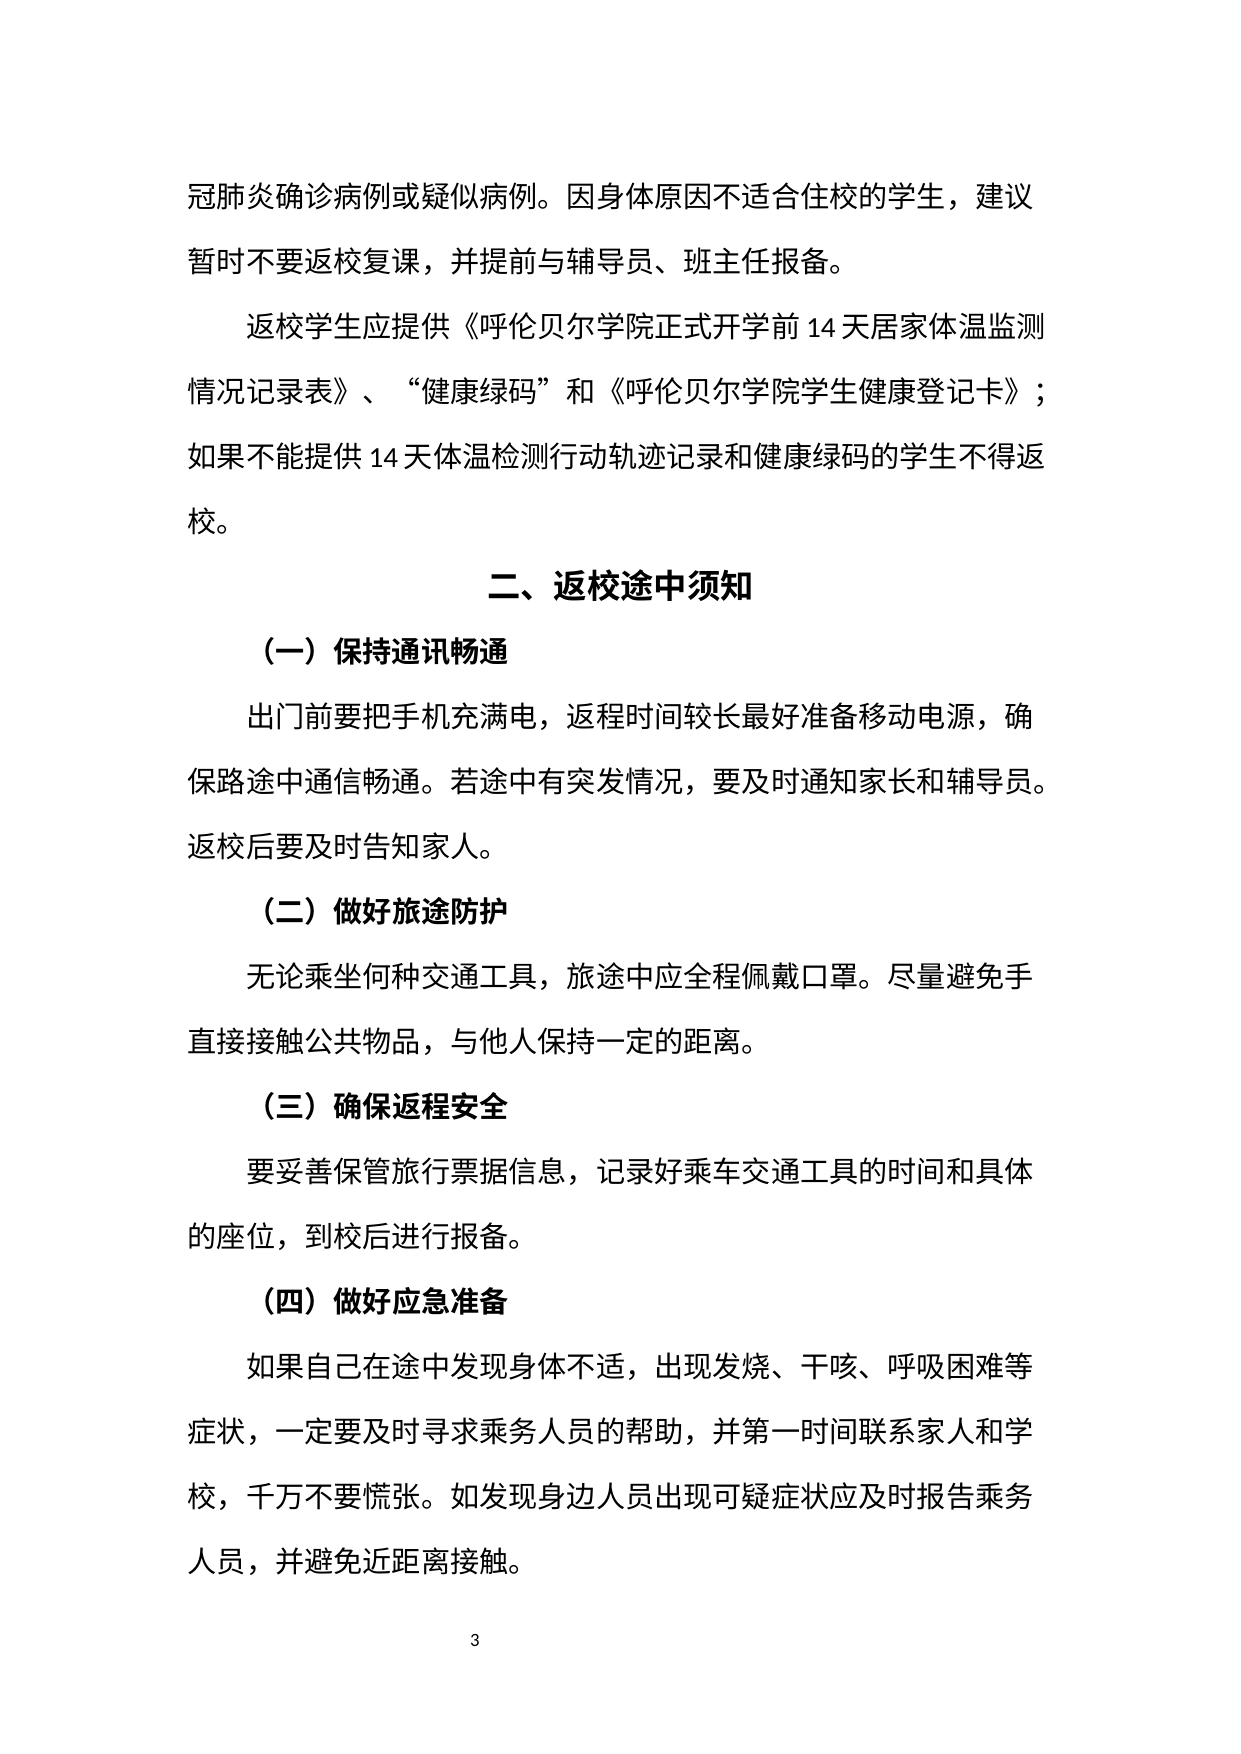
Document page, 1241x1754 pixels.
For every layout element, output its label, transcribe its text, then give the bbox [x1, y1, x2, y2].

list 确保返程安全 [187, 1072, 1053, 1137]
text 返校学生应提供《呼伦贝尔学院正式开学前14天居家体温监测情况记录表》、“健康绿码”和《呼伦贝尔学院学生健康登记卡》；如果不能提供14天体温检测行动轨迹记录和健康绿码的学生不得返校。 [187, 292, 1053, 552]
text （一）保持通讯畅通 [187, 617, 1053, 682]
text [187, 162, 1053, 292]
text 要妥善保管旅行票据信息，记录好乘车交通工具的时间和具体的座位，到校后进行报备。 [187, 1137, 1053, 1267]
text 如果自己在途中发现身体不适，出现发烧、干咳、呼吸困难等症状，一定要及时寻求乘务人员的帮助，并第一时间联系家人和学校，千万不要慌张。如发现身边人员出现可疑症状应及时报告乘务人员，并避免近距离接触。 [187, 1332, 1053, 1592]
list 做好旅途防护 [187, 877, 1053, 942]
text 二、返校途中须知 [187, 552, 1053, 617]
text 出门前要把手机充满电，返程时间较长最好准备移动电源，确保路途中通信畅通。若途中有突发情况，要及时通知家长和辅导员。返校后要及时告知家人。 [187, 682, 1053, 877]
text 无论乘坐何种交通工具，旅途中应全程佩戴口罩。尽量避免手直接接触公共物品，与他人保持一定的距离。 [187, 942, 1053, 1072]
list 做好应急准备 [187, 1267, 1053, 1332]
